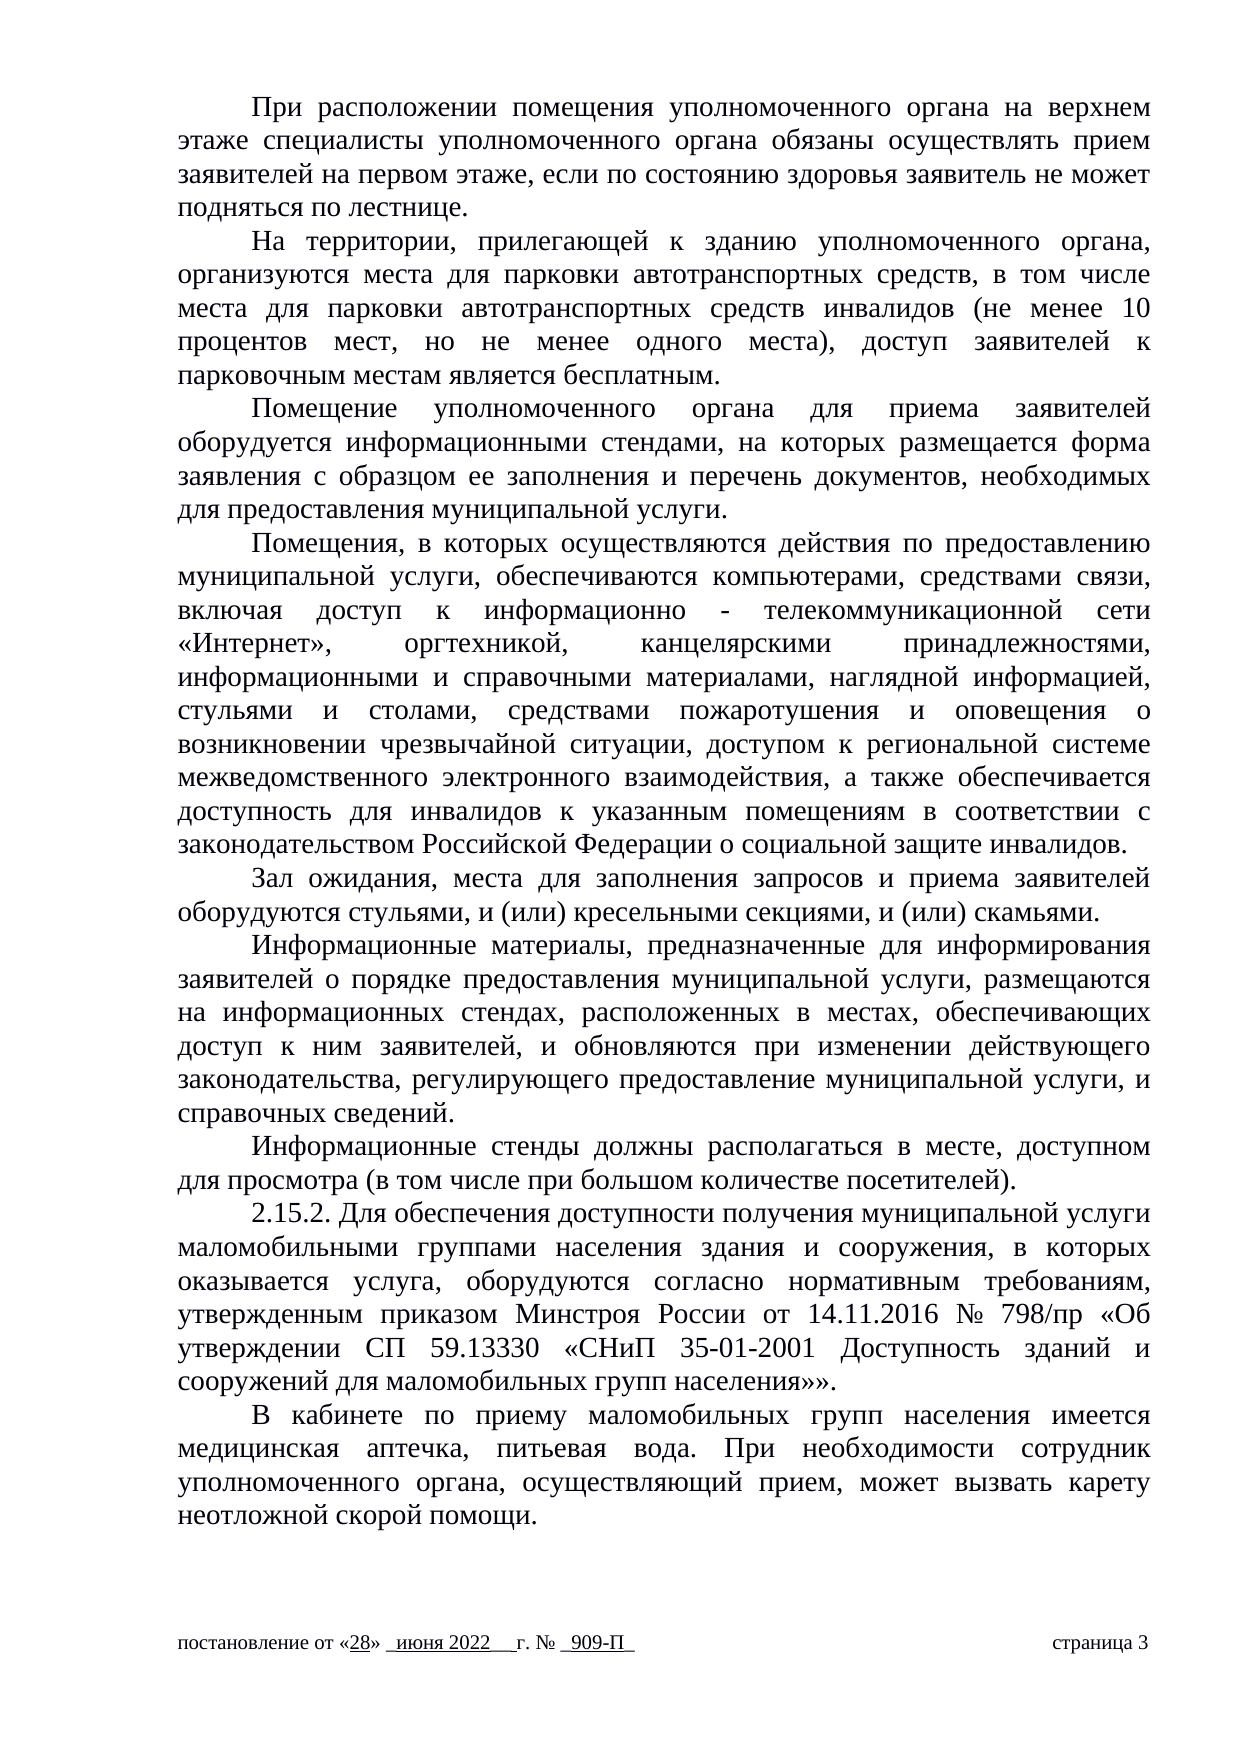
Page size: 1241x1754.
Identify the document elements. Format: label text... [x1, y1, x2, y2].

text Помещения, в которых осуществляются действия по предоставлению муниципальной услуги, обеспечиваются компьютерами, средствами связи, включая доступ к информационно - телекоммуникационной сети «Интернет», оргтехникой, канцелярскими принадлежностями, информационными и справочными материалами, наглядной информацией, стульями и столами, средствами пожаротушения и оповещения о возникновении чрезвычайной ситуации, доступом к региональной системе межведомственного электронного взаимодействия, а также обеспечивается доступность для инвалидов к указанным помещениям в соответствии с законодательством Российской Федерации о социальной защите инвалидов. [177, 525, 1152, 860]
text На территории, прилегающей к зданию уполномоченного органа, организуются места для парковки автотранспортных средств, в том числе места для парковки автотранспортных средств инвалидов (не менее 10 процентов мест, но не менее одного места), доступ заявителей к парковочным местам является бесплатным. [177, 223, 1152, 391]
text Зал ожидания, места для заполнения запросов и приема заявителей оборудуются стульями, и (или) кресельными секциями, и (или) скамьями. [177, 860, 1152, 927]
text Информационные стенды должны располагаться в месте, доступном для просмотра (в том числе при большом количестве посетителей). [177, 1128, 1152, 1196]
text Помещение уполномоченного органа для приема заявителей оборудуется информационными стендами, на которых размещается форма заявления с образцом ее заполнения и перечень документов, необходимых для предоставления муниципальной услуги. [177, 391, 1152, 525]
text В кабинете по приему маломобильных групп населения имеется медицинская аптечка, питьевая вода. При необходимости сотрудник уполномоченного органа, осуществляющий прием, может вызвать карету неотложной скорой помощи. [177, 1397, 1152, 1531]
text При расположении помещения уполномоченного органа на верхнем этаже специалисты уполномоченного органа обязаны осуществлять прием заявителей на первом этаже, если по состоянию здоровья заявитель не может подняться по лестнице. [177, 89, 1152, 223]
text Информационные материалы, предназначенные для информирования заявителей о порядке предоставления муниципальной услуги, размещаются на информационных стендах, расположенных в местах, обеспечивающих доступ к ним заявителей, и обновляются при изменении действующего законодательства, регулирующего предоставление муниципальной услуги, и справочных сведений. [177, 927, 1152, 1128]
text 2.15.2. Для обеспечения доступности получения муниципальной услуги маломобильными группами населения здания и сооружения, в которых оказывается услуга, оборудуются согласно нормативным требованиям, утвержденным приказом Минстроя России от 14.11.2016 № 798/пр «Об утверждении СП 59.13330 «СНиП 35-01-2001 Доступность зданий и сооружений для маломобильных групп населения»». [177, 1196, 1152, 1397]
